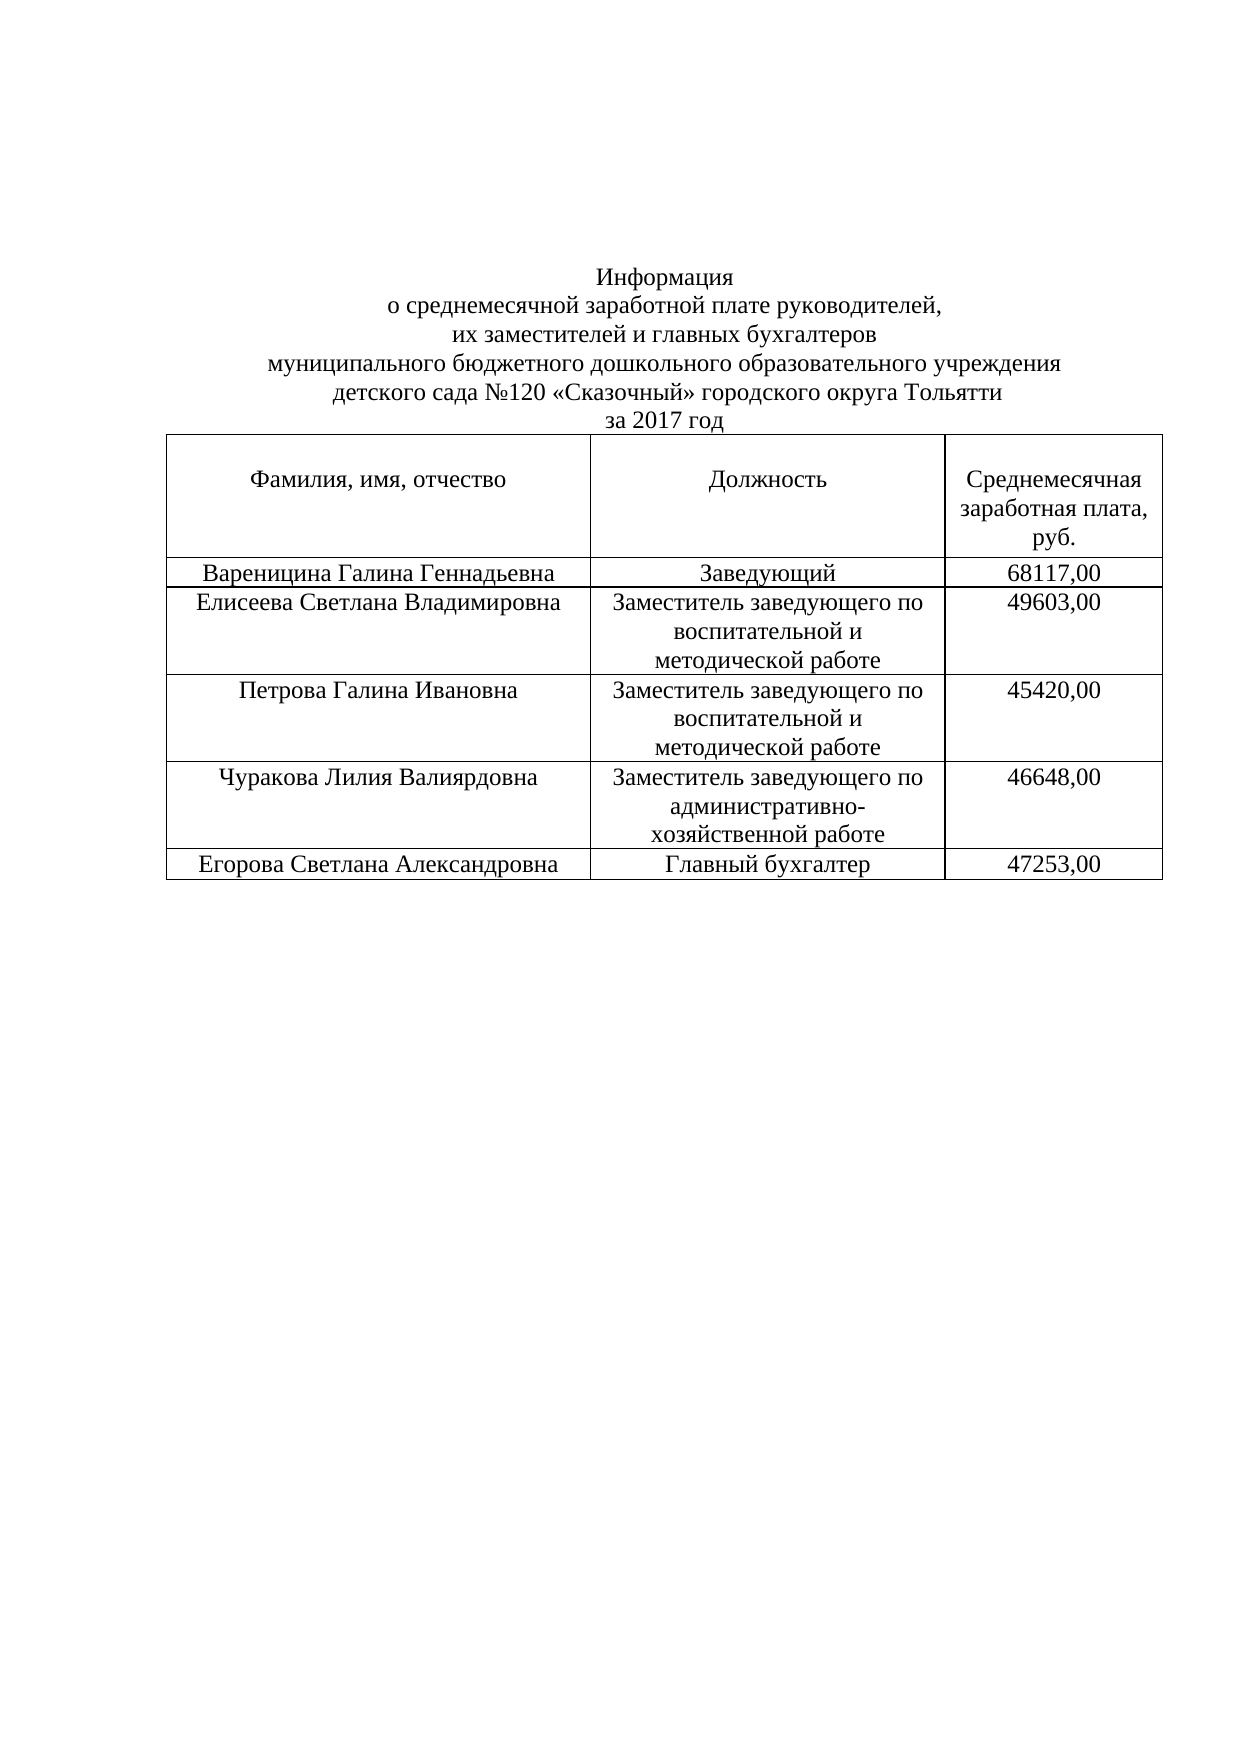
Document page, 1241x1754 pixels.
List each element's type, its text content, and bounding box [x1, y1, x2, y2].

text Информация [177, 262, 1152, 291]
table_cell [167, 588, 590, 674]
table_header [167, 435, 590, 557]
text муниципального бюджетного дошкольного образовательного учреждения [177, 348, 1152, 377]
text их заместителей и главных бухгалтеров [177, 319, 1152, 348]
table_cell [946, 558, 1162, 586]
text о среднемесячной заработной плате руководителей, [177, 291, 1152, 319]
text за 2017 год [177, 406, 1152, 434]
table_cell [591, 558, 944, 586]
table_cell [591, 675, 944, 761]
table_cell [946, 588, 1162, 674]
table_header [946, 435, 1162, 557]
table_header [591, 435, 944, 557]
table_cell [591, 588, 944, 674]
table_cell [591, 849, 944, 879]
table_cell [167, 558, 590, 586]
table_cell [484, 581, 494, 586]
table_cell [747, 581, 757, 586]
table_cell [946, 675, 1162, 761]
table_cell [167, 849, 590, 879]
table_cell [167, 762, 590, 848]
text детского сада №120 «Сказочный» городского округа Тольятти [177, 377, 1152, 406]
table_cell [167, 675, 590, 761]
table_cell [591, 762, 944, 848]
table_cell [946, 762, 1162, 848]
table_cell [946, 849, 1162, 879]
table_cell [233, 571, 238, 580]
